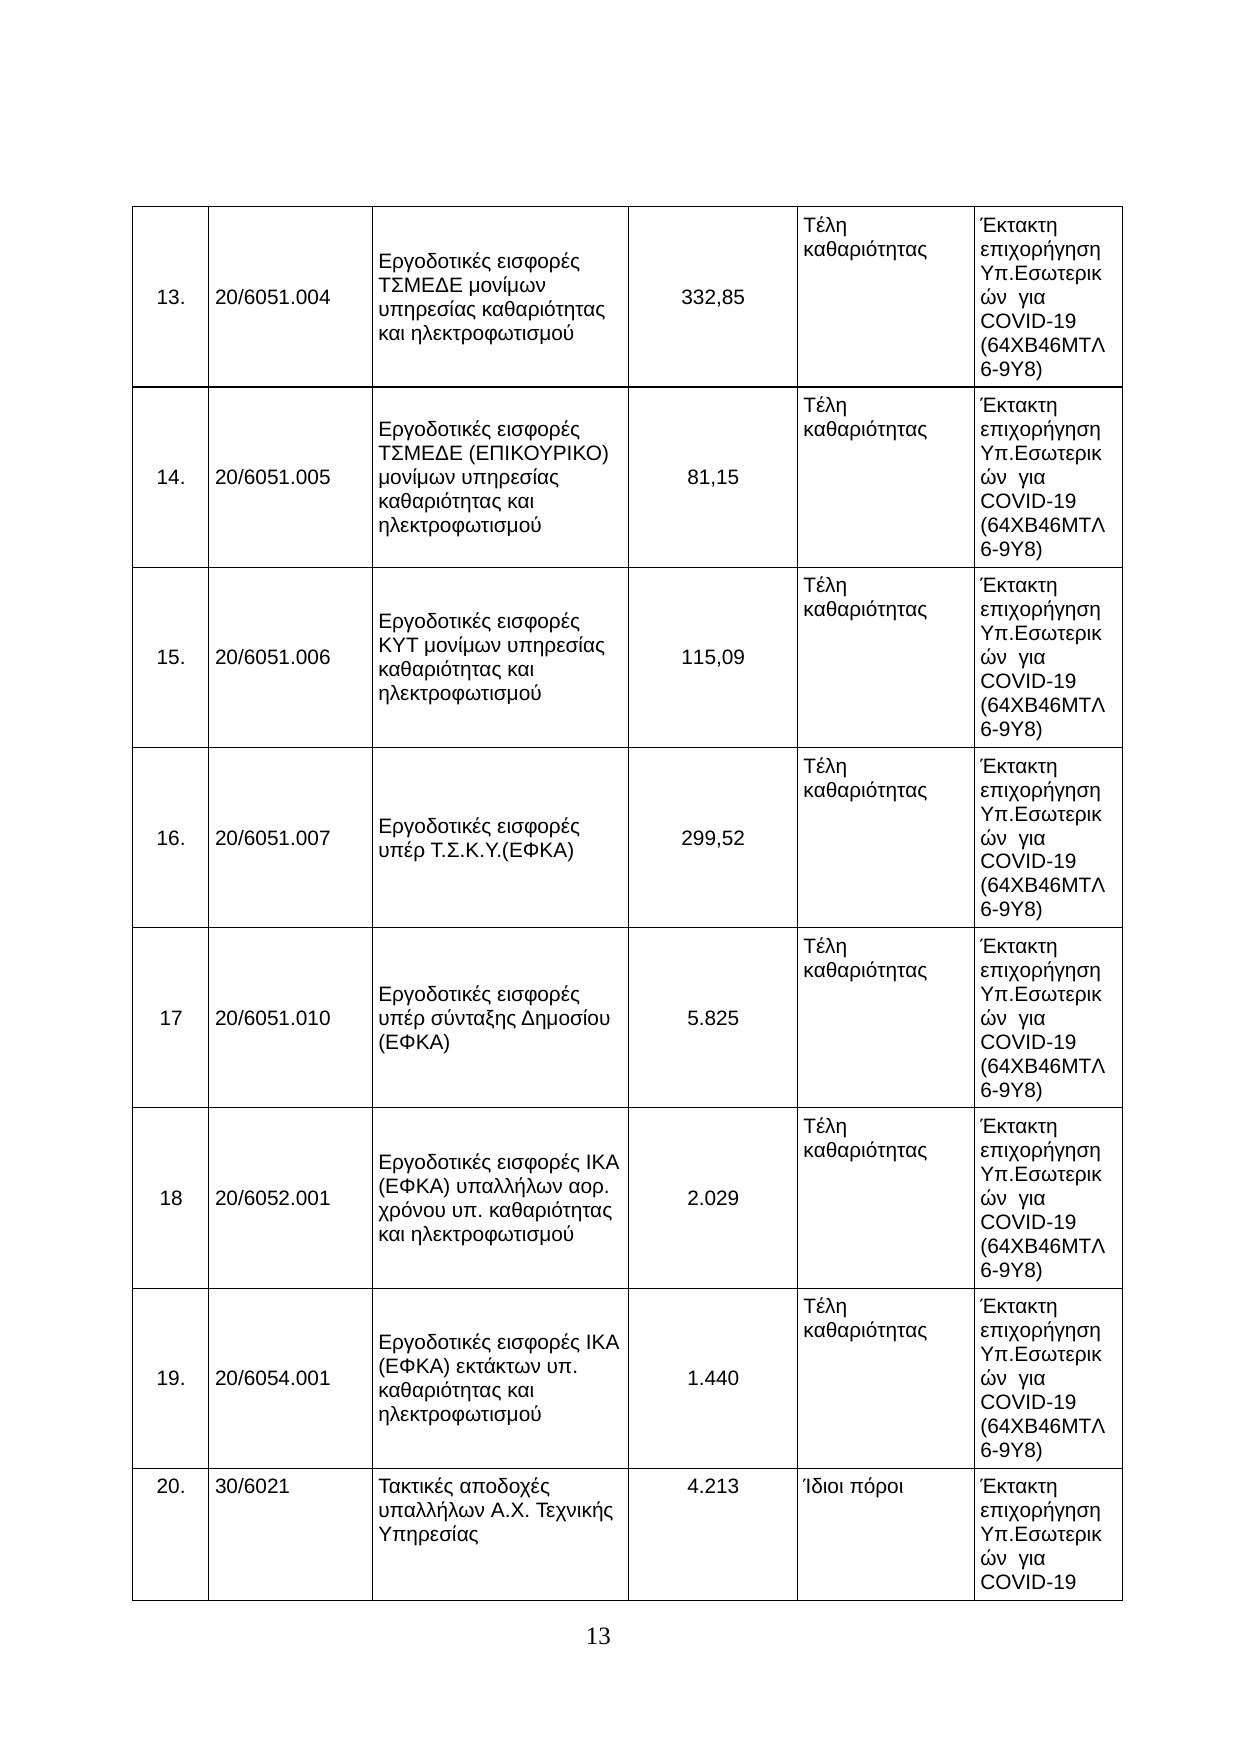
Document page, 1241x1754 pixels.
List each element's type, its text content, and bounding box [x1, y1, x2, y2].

table_cell Έκτακτη επιχορήγηση Υπ.Εσωτερικών για COVID-19 (64ΧΒ46ΜΤΛ6-9Υ8) [975, 748, 1122, 927]
table_cell Ίδιοι πόροι [798, 1469, 974, 1600]
table_cell 2.029 [629, 1108, 797, 1287]
table_cell 14. [133, 388, 208, 567]
table_cell 16. [133, 748, 208, 927]
table_cell Έκτακτη επιχορήγηση Υπ.Εσωτερικών για COVID-19 (64ΧΒ46ΜΤΛ6-9Υ8) [975, 568, 1122, 747]
table_cell 15. [133, 568, 208, 747]
table_cell Έκτακτη επιχορήγηση Υπ.Εσωτερικών για COVID-19 (64ΧΒ46ΜΤΛ6-9Υ8) [975, 1108, 1122, 1287]
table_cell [975, 1289, 1122, 1468]
table_cell Τέλη καθαριότητας [798, 388, 974, 567]
table_cell 5.825 [629, 928, 797, 1107]
table_cell 20/6051.004 [209, 207, 372, 386]
table_cell 20/6051.006 [209, 568, 372, 747]
table_cell 18 [133, 1108, 208, 1287]
table_cell 19. [133, 1289, 208, 1468]
table_cell Εργοδοτικές εισφορές υπέρ Τ.Σ.Κ.Υ.(ΕΦΚΑ) [373, 748, 628, 927]
table_cell 30/6021 [209, 1469, 372, 1600]
table_cell Έκτακτη επιχορήγηση Υπ.Εσωτερικών για COVID-19 (64ΧΒ46ΜΤΛ6-9Υ8) [975, 928, 1122, 1107]
table_cell Εργοδοτικές εισφορές ΤΣΜΕΔΕ (ΕΠΙΚΟΥΡΙΚΟ) μονίμων υπηρεσίας καθαριότητας και ηλεκτροφωτισμού [373, 388, 628, 567]
table_cell Τέλη καθαριότητας [798, 568, 974, 747]
table_cell 20/6054.001 [209, 1289, 372, 1468]
table_cell Εργοδοτικές εισφορές υπέρ σύνταξης Δημοσίου (ΕΦΚΑ) [373, 928, 628, 1107]
table_cell 17 [133, 928, 208, 1107]
table_cell Τέλη καθαριότητας [798, 1289, 974, 1468]
table_cell 1.440 [629, 1289, 797, 1468]
table_cell 332,85 [629, 207, 797, 386]
table_cell Εργοδοτικές εισφορές ΙΚΑ (ΕΦΚΑ) υπαλλήλων αορ. χρόνου υπ. καθαριότητας και ηλεκτροφωτισμού [373, 1108, 628, 1287]
table_cell Εργοδοτικές εισφορές ΤΣΜΕΔΕ μονίμων υπηρεσίας καθαριότητας και ηλεκτροφωτισμού [373, 207, 628, 386]
table_cell 4.213 [629, 1469, 797, 1600]
table_cell 81,15 [629, 388, 797, 567]
table_cell Εργοδοτικές εισφορές ΚΥΤ μονίμων υπηρεσίας καθαριότητας και ηλεκτροφωτισμού [373, 568, 628, 747]
table_cell 20/6052.001 [209, 1108, 372, 1287]
table_cell 299,52 [629, 748, 797, 927]
table_cell 20/6051.005 [209, 388, 372, 567]
table_cell Εργοδοτικές εισφορές ΙΚΑ (ΕΦΚΑ) εκτάκτων υπ. καθαριότητας και ηλεκτροφωτισμού [373, 1289, 628, 1468]
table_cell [975, 207, 1122, 386]
table_cell 115,09 [629, 568, 797, 747]
table_cell Τέλη καθαριότητας [798, 928, 974, 1107]
table_cell Τέλη καθαριότητας [798, 748, 974, 927]
table_cell Έκτακτη επιχορήγηση Υπ.Εσωτερικών για COVID-19 (64ΧΒ46ΜΤΛ6-9Υ8) [975, 388, 1122, 567]
table_cell Τέλη καθαριότητας [798, 1108, 974, 1287]
table_cell Τέλη καθαριότητας [798, 207, 974, 386]
table_cell 13. [133, 207, 208, 386]
table_cell 20/6051.007 [209, 748, 372, 927]
table_cell 20/6051.010 [209, 928, 372, 1107]
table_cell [975, 1469, 1122, 1600]
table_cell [373, 1469, 628, 1600]
table_cell 20. [133, 1469, 208, 1600]
